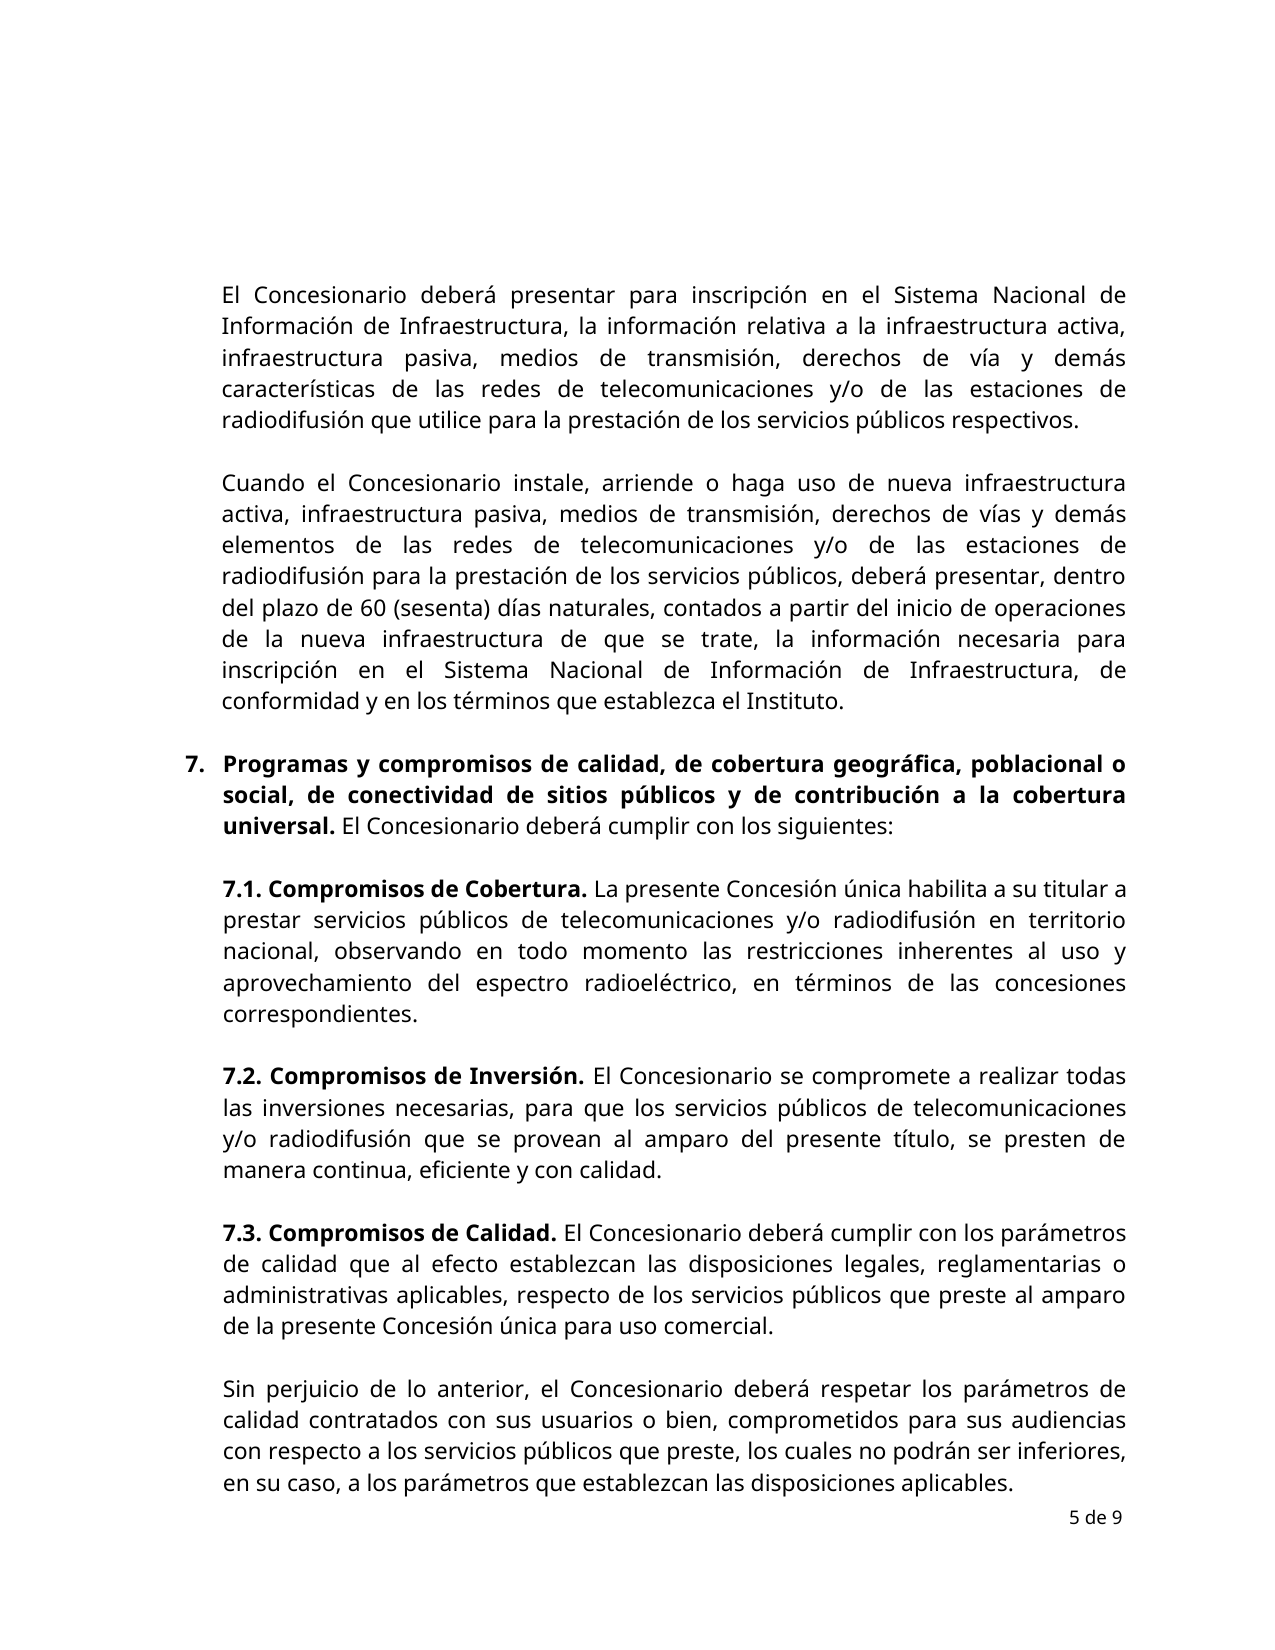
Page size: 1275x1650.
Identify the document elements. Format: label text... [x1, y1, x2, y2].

text 7.2. Compromisos de Inversión. El Concesionario se compromete a realizar todas las inversiones necesarias, para que los servicios públicos de telecomunicaciones y/o radiodifusión que se provean al amparo del presente título, se presten de manera continua, eficiente y con calidad. [223, 1060, 1127, 1185]
text 7.3. Compromisos de Calidad. El Concesionario deberá cumplir con los parámetros de calidad que al efecto establezcan las disposiciones legales, reglamentarias o administrativas aplicables, respecto de los servicios públicos que preste al amparo de la presente Concesión única para uso comercial. [223, 1216, 1127, 1341]
text Cuando el Concesionario instale, arriende o haga uso de nueva infraestructura activa, infraestructura pasiva, medios de transmisión, derechos de vías y demás elementos de las redes de telecomunicaciones y/o de las estaciones de radiodifusión para la prestación de los servicios públicos, deberá presentar, dentro del plazo de 60 (sesenta) días naturales, contados a partir del inicio de operaciones de la nueva infraestructura de que se trate, la información necesaria para inscripción en el Sistema Nacional de Información de Infraestructura, de conformidad y en los términos que establezca el Instituto. [221, 466, 1127, 716]
text 7.1. Compromisos de Cobertura. La presente Concesión única habilita a su titular a prestar servicios públicos de telecomunicaciones y/o radiodifusión en territorio nacional, observando en todo momento las restricciones inherentes al uso y aprovechamiento del espectro radioeléctrico, en términos de las concesiones correspondientes. [223, 873, 1127, 1029]
text Sin perjuicio de lo anterior, el Concesionario deberá respetar los parámetros de calidad contratados con sus usuarios o bien, comprometidos para sus audiencias con respecto a los servicios públicos que preste, los cuales no podrán ser inferiores, en su caso, a los parámetros que establezcan las disposiciones aplicables. [223, 1373, 1127, 1498]
text El Concesionario deberá presentar para inscripción en el Sistema Nacional de Información de Infraestructura, la información relativa a la infraestructura activa, infraestructura pasiva, medios de transmisión, derechos de vía y demás características de las redes de telecomunicaciones y/o de las estaciones de radiodifusión que utilice para la prestación de los servicios públicos respectivos. [221, 279, 1127, 435]
list Programas y compromisos de calidad, de cobertura geográfica, poblacional o social, de conectividad de sitios públicos y de contribución a la cobertura universal. El Concesionario deberá cumplir con los siguientes: [185, 748, 1127, 841]
